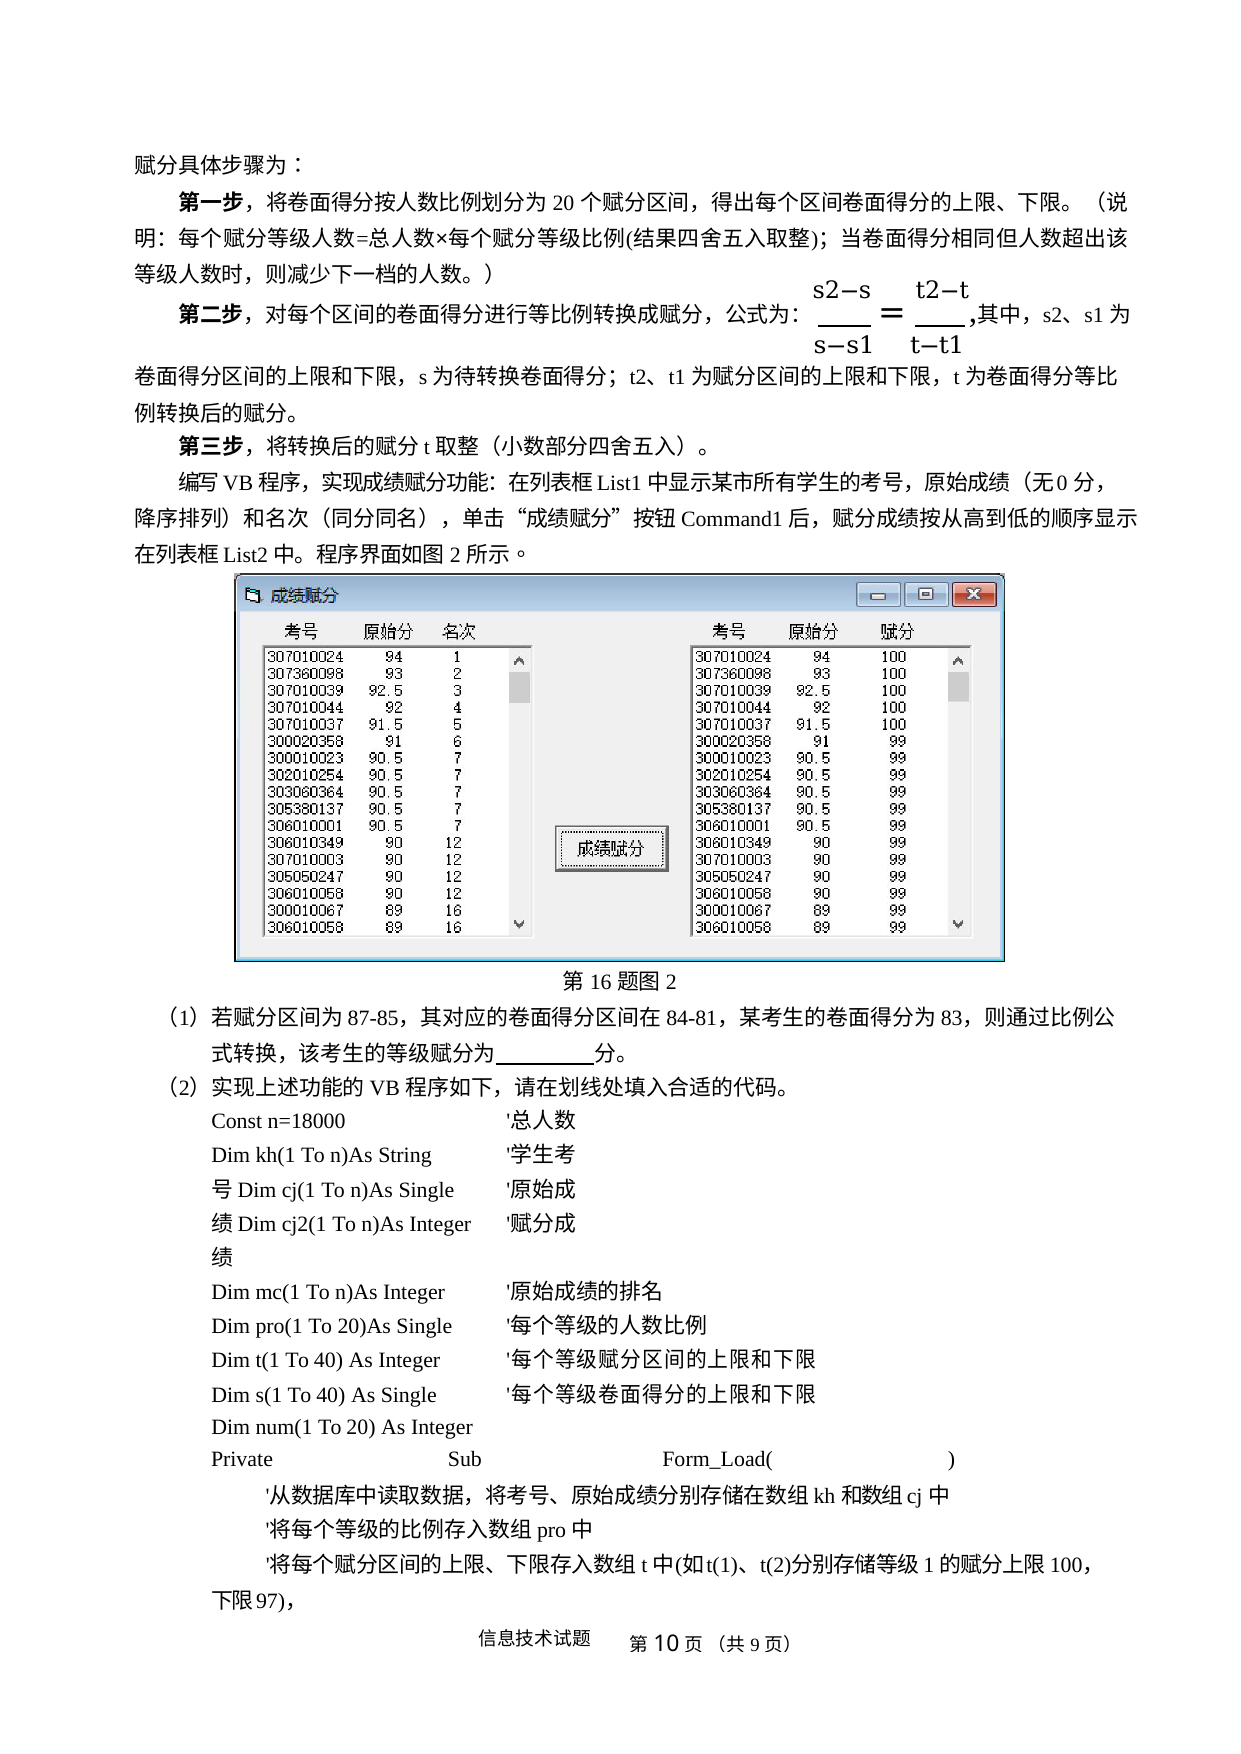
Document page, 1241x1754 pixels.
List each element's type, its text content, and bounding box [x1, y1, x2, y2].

text Private Sub Form_Load( ) '从数据库中读取数据，将考号、原始成绩分别存储在数组 kh 和数组 cj 中 [211, 1446, 963, 1509]
picture [234, 573, 1005, 962]
text Dim mc(1 To n)As Integer '原始成绩的排名 Dim pro(1 To 20)As Single '每个等级的人数比例 [211, 1276, 707, 1340]
text 第 16 题图 2 [563, 964, 1169, 995]
text （2）实现上述功能的 VB 程序如下，请在划线处填入合适的代码。 [157, 1073, 1169, 1101]
text '将每个赋分区间的上限、下限存入数组 t 中(如 t(1)、t(2)分别存储等级 1 的赋分上限 100， 下限 97)， [211, 1547, 1129, 1615]
text Const n=18000 '总人数Dim kh(1 To n)As String '学生考号Dim cj(1 To n)As Single '原始成绩Dim cj2(1 To n)As Integer '赋分成绩 [211, 1105, 597, 1272]
text 编写 VB 程序，实现成绩赋分功能：在列表框 List1 中显示某市所有学生的考号，原始成绩（无 0 分， 降序排列）和名次（同分同名），单击“成绩赋分”按钮 Command1 后，赋分成绩按从高到低的顺序显示在列表框 List2 中。程序界面如图 2 所示。 [134, 464, 1140, 569]
text Dim t(1 To 40) As Integer '每个等级赋分区间的上限和下限Dim s(1 To 40) As Single '每个等级卷面得分的上限和下限Dim num(1 To 20) As Integer [211, 1344, 816, 1439]
text （1）若赋分区间为 87-85，其对应的卷面得分区间在 84-81，某考生的卷面得分为 83，则通过比例公式转换，该考生的等级赋分为 分。 [157, 1000, 1117, 1068]
text 卷面得分区间的上限和下限，s 为待转换卷面得分；t2、t1 为赋分区间的上限和下限，t 为卷面得分等比例转换后的赋分。 [134, 359, 1128, 427]
text s−s1 t−t1 [96, 329, 965, 358]
text 第二步，对每个区间的卷面得分进行等比例转换成赋分，公式为：s2−s = t2−t,其中，s2、s1 为 [178, 294, 1169, 329]
text '将每个等级的比例存入数组 pro 中 [265, 1516, 1169, 1542]
text 第一步，将卷面得分按人数比例划分为 20 个赋分区间，得出每个区间卷面得分的上限、下限。（说明：每个赋分等级人数=总人数×每个赋分等级比例(结果四舍五入取整)；当卷面得分相同但人数超出该等级人数时，则减少下一档的人数。） [134, 184, 1128, 289]
text 第三步，将转换后的赋分 t 取整（小数部分四舍五入）。 [178, 432, 1169, 460]
text 赋分具体步骤为： [134, 150, 1169, 180]
